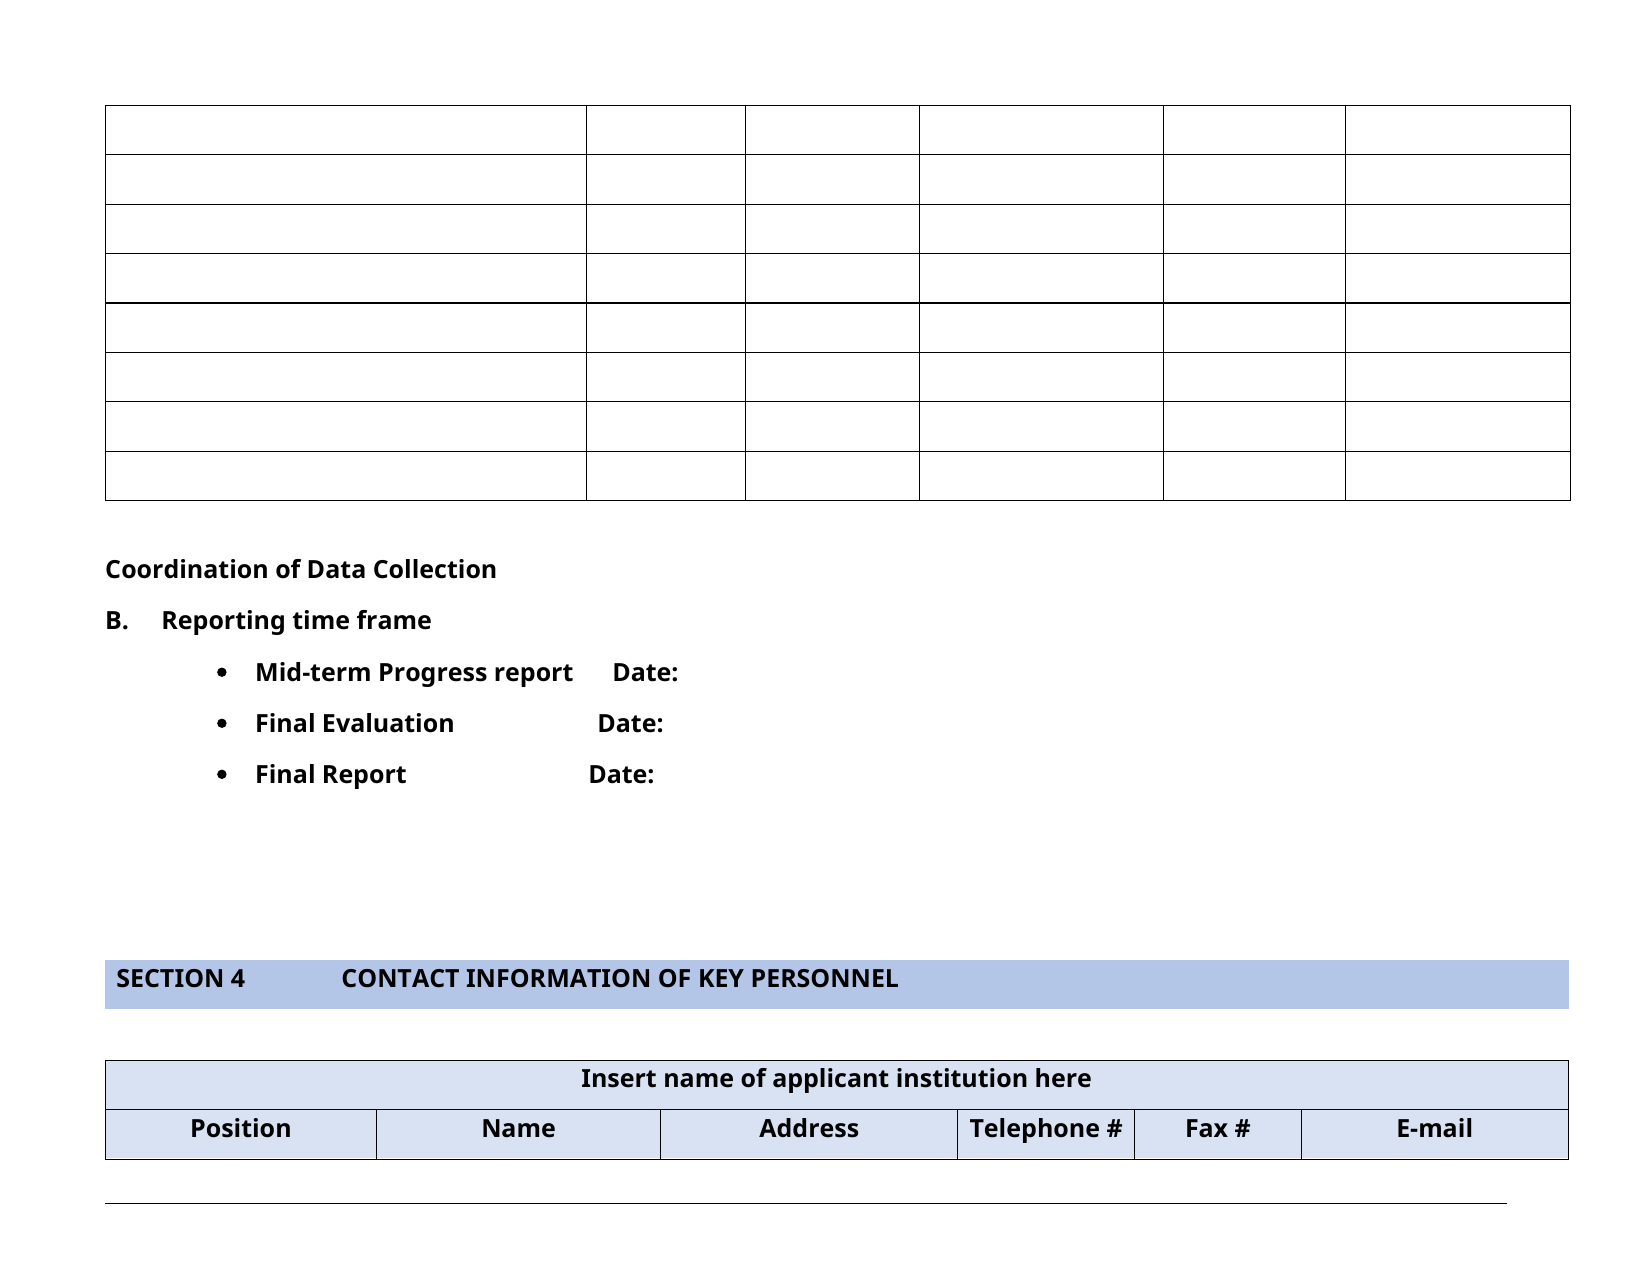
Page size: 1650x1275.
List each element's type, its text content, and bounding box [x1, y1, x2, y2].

table_cell [1164, 254, 1345, 302]
table_cell [920, 402, 1163, 451]
table_cell [1346, 452, 1570, 500]
table_cell [920, 304, 1163, 352]
table_cell [106, 155, 586, 204]
table_cell [1346, 205, 1570, 253]
table_cell Fax # [1135, 1110, 1301, 1158]
table_cell [746, 155, 919, 204]
table_cell [746, 452, 919, 500]
table_cell [746, 205, 919, 253]
table_cell [587, 402, 745, 451]
table_cell [920, 205, 1163, 253]
table_cell [1346, 353, 1570, 401]
table_cell [587, 205, 745, 253]
list Final Report Date: [217, 756, 1545, 790]
table_cell [1346, 155, 1570, 204]
table_cell [746, 304, 919, 352]
table_cell [587, 304, 745, 352]
list Final Evaluation Date: [217, 705, 1545, 739]
table_cell Telephone # [958, 1110, 1134, 1158]
table_cell [920, 452, 1163, 500]
table_cell [1164, 304, 1345, 352]
table_header Insert name of applicant institution here [106, 1061, 1568, 1109]
table_cell [587, 106, 745, 154]
table_cell Position [106, 1110, 376, 1158]
table_cell [106, 304, 586, 352]
table_cell [1346, 304, 1570, 352]
table_cell [920, 155, 1163, 204]
table_cell [920, 353, 1163, 401]
table_cell [106, 205, 586, 253]
table_cell [106, 452, 586, 500]
table_cell [1164, 155, 1345, 204]
table_cell [106, 106, 586, 154]
table_cell [1164, 452, 1345, 500]
table_cell [1164, 106, 1345, 154]
table_cell [920, 106, 1163, 154]
table_cell [746, 254, 919, 302]
table_cell [106, 402, 586, 451]
table_cell [746, 353, 919, 401]
text Coordination of Data Collection [105, 552, 1545, 586]
table_cell [587, 155, 745, 204]
table_cell [1346, 402, 1570, 451]
table_cell [1164, 353, 1345, 401]
table_cell [920, 254, 1163, 302]
table_cell [587, 452, 745, 500]
table_cell [1164, 205, 1345, 253]
table_cell [587, 353, 745, 401]
table_header contact information of key personnel [330, 960, 1569, 1009]
list Reporting time frame [105, 603, 1545, 637]
table_header Section 4 [105, 960, 330, 1009]
table_cell [746, 106, 919, 154]
table_cell [587, 254, 745, 302]
table_cell [1164, 402, 1345, 451]
table_cell [1346, 106, 1570, 154]
table_cell [106, 254, 586, 302]
table_cell Address [661, 1110, 957, 1158]
table_cell [1346, 254, 1570, 302]
table_cell [746, 402, 919, 451]
table_cell E-mail [1302, 1110, 1568, 1158]
table_cell [106, 353, 586, 401]
table_cell Name [377, 1110, 660, 1158]
list Mid-term Progress report Date: [217, 654, 1545, 688]
